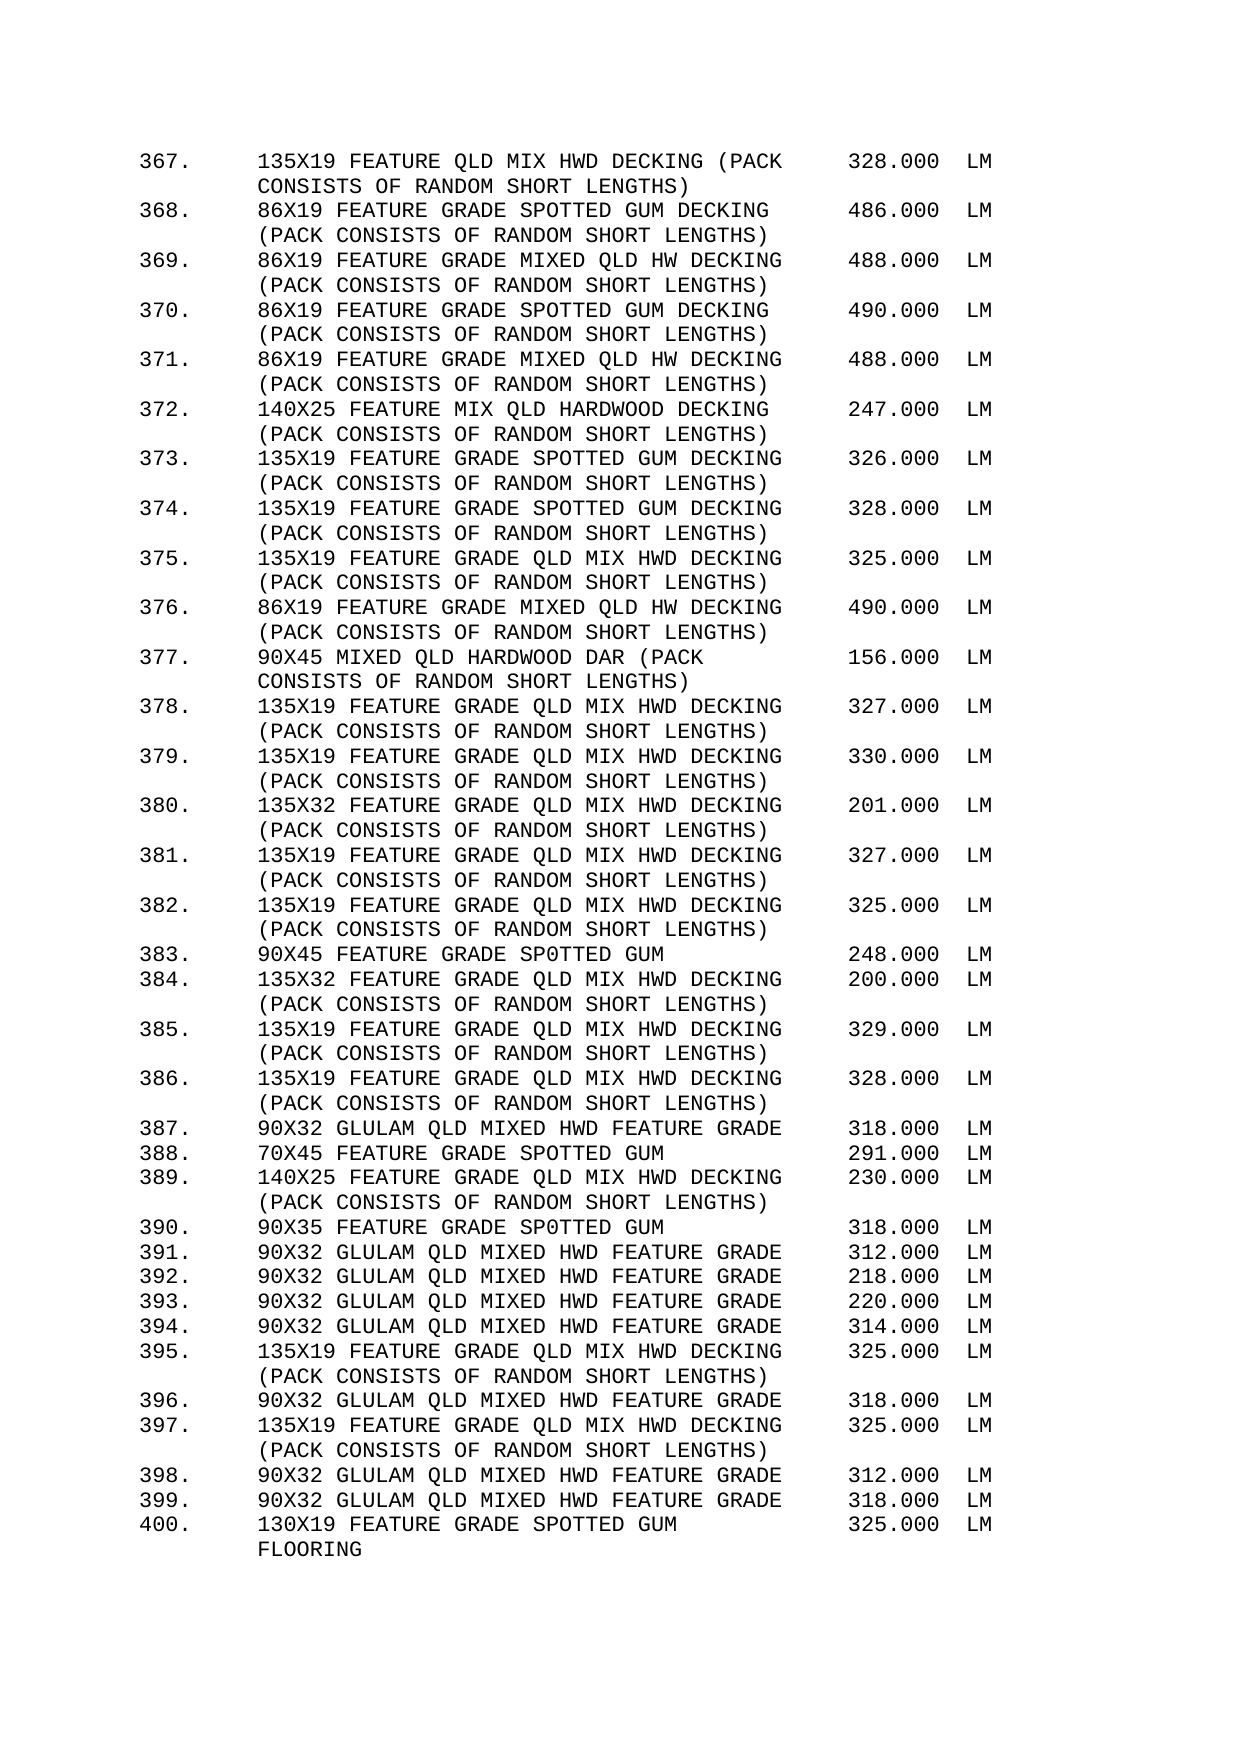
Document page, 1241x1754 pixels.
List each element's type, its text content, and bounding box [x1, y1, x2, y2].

text 375. 135X19 FEATURE GRADE QLD MIX HWD DECKING 325.000 LM [139, 547, 1101, 571]
text 377. 90X45 MIXED QLD HARDWOOD DAR (PACK 156.000 LM [139, 646, 1101, 671]
text 397. 135X19 FEATURE GRADE QLD MIX HWD DECKING 325.000 LM [139, 1414, 1101, 1439]
text 384. 135X32 FEATURE GRADE QLD MIX HWD DECKING 200.000 LM [139, 968, 1101, 993]
text 379. 135X19 FEATURE GRADE QLD MIX HWD DECKING 330.000 LM [139, 745, 1101, 770]
text 392. 90X32 GLULAM QLD MIXED HWD FEATURE GRADE 218.000 LM [139, 1266, 1101, 1290]
text 378. 135X19 FEATURE GRADE QLD MIX HWD DECKING 327.000 LM [139, 695, 1101, 720]
text 393. 90X32 GLULAM QLD MIXED HWD FEATURE GRADE 220.000 LM [139, 1290, 1101, 1315]
text 385. 135X19 FEATURE GRADE QLD MIX HWD DECKING 329.000 LM [139, 1018, 1101, 1042]
text 396. 90X32 GLULAM QLD MIXED HWD FEATURE GRADE 318.000 LM [139, 1389, 1101, 1414]
text 369. 86X19 FEATURE GRADE MIXED QLD HW DECKING 488.000 LM [139, 249, 1101, 274]
text (PACK CONSISTS OF RANDOM SHORT LENGTHS) [139, 522, 1101, 547]
text 395. 135X19 FEATURE GRADE QLD MIX HWD DECKING 325.000 LM [139, 1340, 1101, 1365]
text (PACK CONSISTS OF RANDOM SHORT LENGTHS) [139, 1191, 1101, 1216]
text (PACK CONSISTS OF RANDOM SHORT LENGTHS) [139, 423, 1101, 447]
text (PACK CONSISTS OF RANDOM SHORT LENGTHS) [139, 819, 1101, 844]
text 383. 90X45 FEATURE GRADE SP0TTED GUM 248.000 LM [139, 943, 1101, 968]
text CONSISTS OF RANDOM SHORT LENGTHS) [139, 671, 1101, 695]
text (PACK CONSISTS OF RANDOM SHORT LENGTHS) [139, 373, 1101, 398]
text (PACK CONSISTS OF RANDOM SHORT LENGTHS) [139, 1042, 1101, 1067]
text 399. 90X32 GLULAM QLD MIXED HWD FEATURE GRADE 318.000 LM [139, 1489, 1101, 1513]
text 374. 135X19 FEATURE GRADE SPOTTED GUM DECKING 328.000 LM [139, 497, 1101, 522]
text 380. 135X32 FEATURE GRADE QLD MIX HWD DECKING 201.000 LM [139, 794, 1101, 819]
text (PACK CONSISTS OF RANDOM SHORT LENGTHS) [139, 621, 1101, 646]
text 373. 135X19 FEATURE GRADE SPOTTED GUM DECKING 326.000 LM [139, 447, 1101, 472]
text 386. 135X19 FEATURE GRADE QLD MIX HWD DECKING 328.000 LM [139, 1067, 1101, 1092]
text (PACK CONSISTS OF RANDOM SHORT LENGTHS) [139, 323, 1101, 348]
text (PACK CONSISTS OF RANDOM SHORT LENGTHS) [139, 869, 1101, 894]
text 370. 86X19 FEATURE GRADE SPOTTED GUM DECKING 490.000 LM [139, 299, 1101, 323]
text 391. 90X32 GLULAM QLD MIXED HWD FEATURE GRADE 312.000 LM [139, 1241, 1101, 1266]
text 398. 90X32 GLULAM QLD MIXED HWD FEATURE GRADE 312.000 LM [139, 1464, 1101, 1489]
text FLOORING [139, 1538, 1101, 1563]
text (PACK CONSISTS OF RANDOM SHORT LENGTHS) [139, 472, 1101, 497]
text 387. 90X32 GLULAM QLD MIXED HWD FEATURE GRADE 318.000 LM [139, 1117, 1101, 1142]
text 390. 90X35 FEATURE GRADE SP0TTED GUM 318.000 LM [139, 1216, 1101, 1241]
text CONSISTS OF RANDOM SHORT LENGTHS) [139, 175, 1101, 199]
text (PACK CONSISTS OF RANDOM SHORT LENGTHS) [139, 993, 1101, 1018]
text 368. 86X19 FEATURE GRADE SPOTTED GUM DECKING 486.000 LM [139, 199, 1101, 224]
text (PACK CONSISTS OF RANDOM SHORT LENGTHS) [139, 1439, 1101, 1464]
text 394. 90X32 GLULAM QLD MIXED HWD FEATURE GRADE 314.000 LM [139, 1315, 1101, 1340]
text 389. 140X25 FEATURE GRADE QLD MIX HWD DECKING 230.000 LM [139, 1166, 1101, 1191]
text 371. 86X19 FEATURE GRADE MIXED QLD HW DECKING 488.000 LM [139, 348, 1101, 373]
text (PACK CONSISTS OF RANDOM SHORT LENGTHS) [139, 918, 1101, 943]
text 367. 135X19 FEATURE QLD MIX HWD DECKING (PACK 328.000 LM [139, 150, 1101, 175]
text 388. 70X45 FEATURE GRADE SPOTTED GUM 291.000 LM [139, 1142, 1101, 1166]
text 372. 140X25 FEATURE MIX QLD HARDWOOD DECKING 247.000 LM [139, 398, 1101, 423]
text (PACK CONSISTS OF RANDOM SHORT LENGTHS) [139, 1365, 1101, 1389]
text 382. 135X19 FEATURE GRADE QLD MIX HWD DECKING 325.000 LM [139, 894, 1101, 918]
text (PACK CONSISTS OF RANDOM SHORT LENGTHS) [139, 1092, 1101, 1117]
text (PACK CONSISTS OF RANDOM SHORT LENGTHS) [139, 224, 1101, 249]
text 381. 135X19 FEATURE GRADE QLD MIX HWD DECKING 327.000 LM [139, 844, 1101, 869]
text (PACK CONSISTS OF RANDOM SHORT LENGTHS) [139, 571, 1101, 596]
text (PACK CONSISTS OF RANDOM SHORT LENGTHS) [139, 274, 1101, 299]
text 376. 86X19 FEATURE GRADE MIXED QLD HW DECKING 490.000 LM [139, 596, 1101, 621]
text 400. 130X19 FEATURE GRADE SPOTTED GUM 325.000 LM [139, 1513, 1101, 1538]
text (PACK CONSISTS OF RANDOM SHORT LENGTHS) [139, 770, 1101, 794]
text (PACK CONSISTS OF RANDOM SHORT LENGTHS) [139, 720, 1101, 745]
